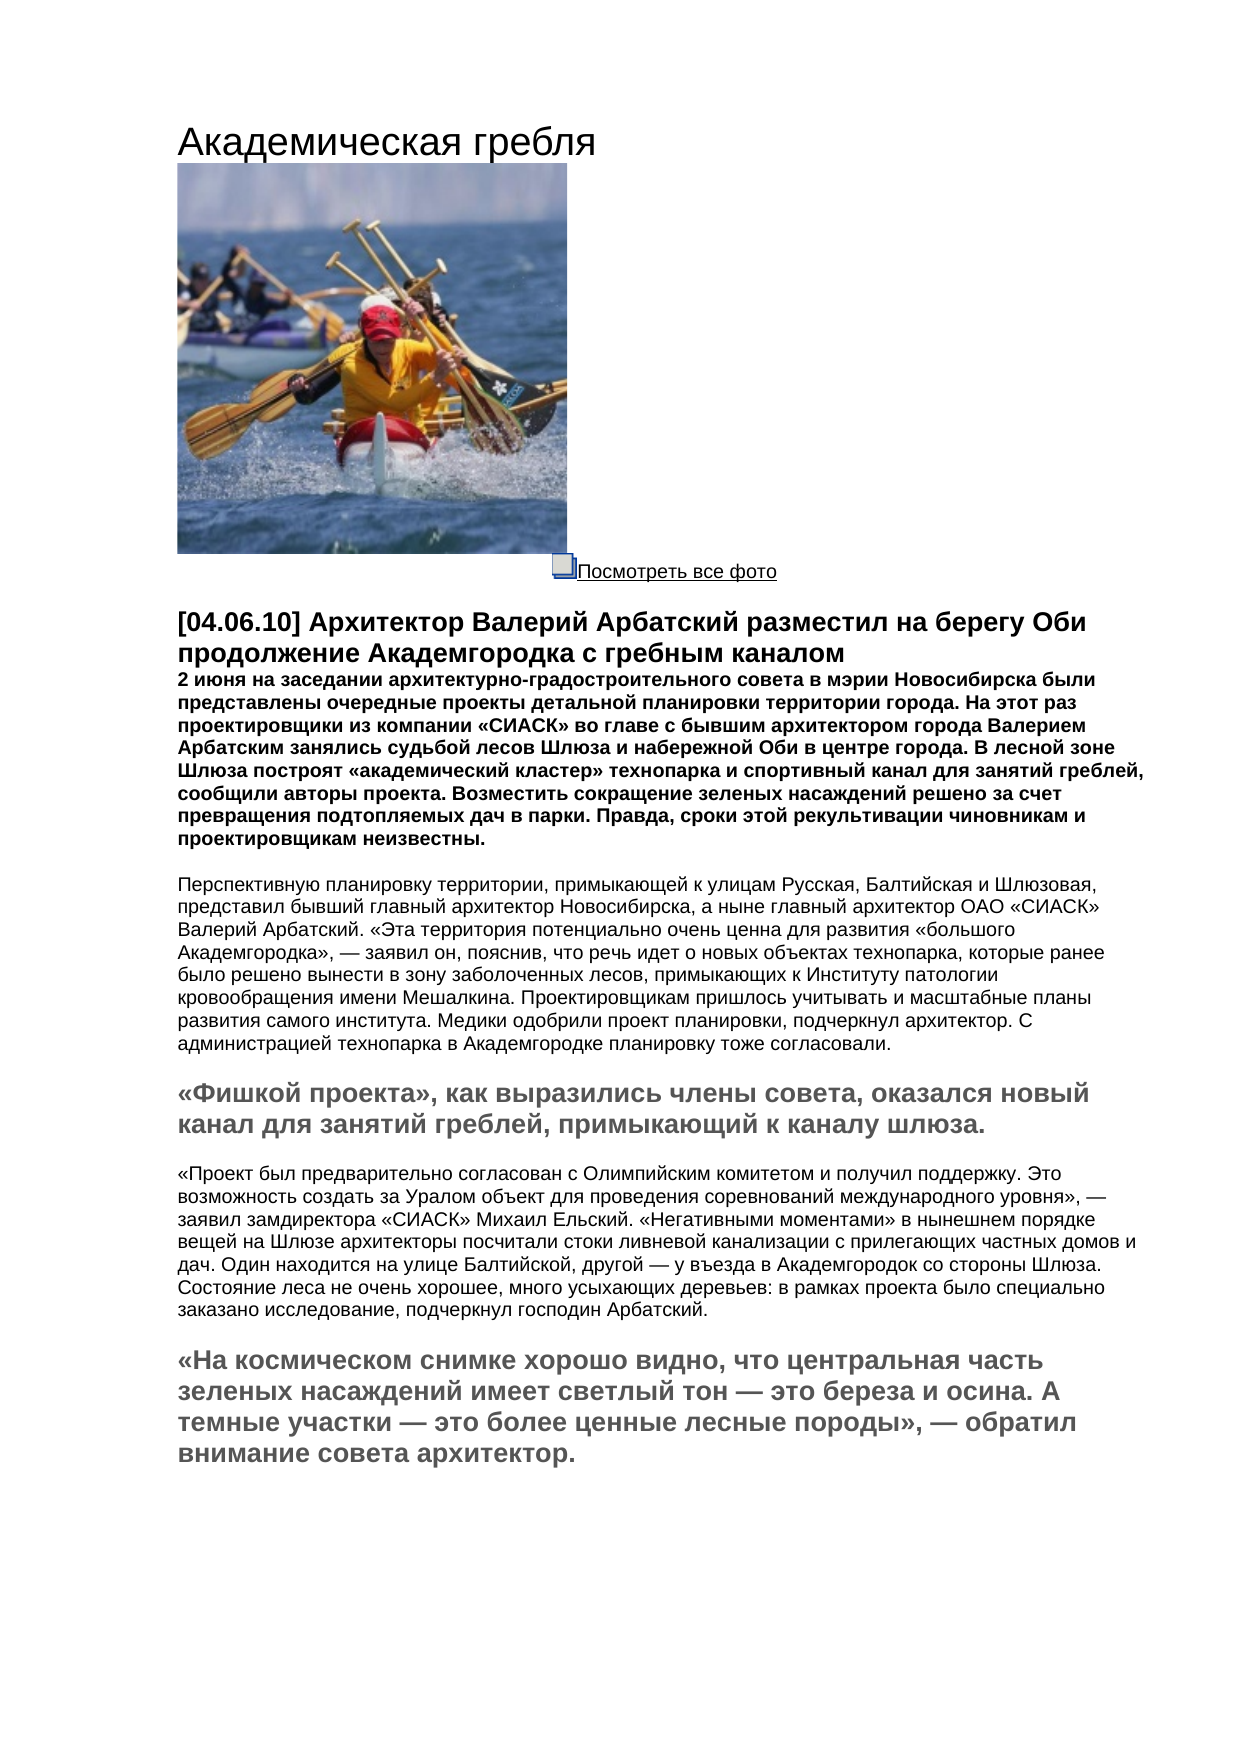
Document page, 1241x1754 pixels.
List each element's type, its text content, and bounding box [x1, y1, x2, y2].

text Посмотреть все фото [177, 554, 1152, 583]
text [04.06.10] Архитектор Валерий Арбатский разместил на берегу Оби продолжение Академгородка с гребным каналом [177, 606, 1152, 668]
text Академическая гребля [177, 118, 1152, 164]
picture [177, 163, 577, 579]
text 2 июня на заседании архитектурно-градостроительного совета в мэрии Новосибирска были представлены очередные проекты детальной планировки территории города. На этот раз проектировщики из компании «СИАСК» во главе с бывшим архитектором города Валерием Арбатским занялись судьбой лесов Шлюза и набережной Оби в центре города. В лесной зоне Шлюза построят «академический кластер» технопарка и спортивный канал для занятий греблей, сообщили авторы проекта. Возместить сокращение зеленых насаждений решено за счет превращения подтопляемых дач в парки. Правда, сроки этой рекультивации чиновникам и проектировщикам неизвестны. Перспективную планировку территории, примыкающей к улицам Русская, Балтийская и Шлюзовая, представил бывший главный архитектор Новосибирска, а ныне главный архитектор ОАО «СИАСК» Валерий Арбатский. «Эта территория потенциально очень ценна для развития «большого Академгородка», — заявил он, пояснив, что речь идет о новых объектах технопарка, которые ранее было решено вынести в зону заболоченных лесов, примыкающих к Институту патологии кровообращения имени Мешалкина. Проектировщикам пришлось учитывать и масштабные планы развития самого института. Медики одобрили проект планировки, подчеркнул архитектор. С администрацией технопарка в Академгородке планировку тоже согласовали. «Фишкой проекта», как выразились члены совета, оказался новый канал для занятий греблей, примыкающий к каналу шлюза. «Проект был предварительно согласован с Олимпийским комитетом и получил поддержку. Это возможность создать за Уралом объект для проведения соревнований международного уровня», — заявил замдиректора «СИАСК» Михаил Ельский. «Негативными моментами» в нынешнем порядке вещей на Шлюзе архитекторы посчитали стоки ливневой канализации с прилегающих частных домов и дач. Один находится на улице Балтийской, другой — у въезда в Академгородок со стороны Шлюза. Состояние леса не очень хорошее, много усыхающих деревьев: в рамках проекта было специально заказано исследование, подчеркнул господин Арбатский. «На космическом снимке хорошо видно, что центральная часть зеленых насаждений имеет светлый тон — это береза и осина. А темные участки — это более ценные лесные породы», — обратил внимание совета архитектор. [177, 668, 1152, 1469]
